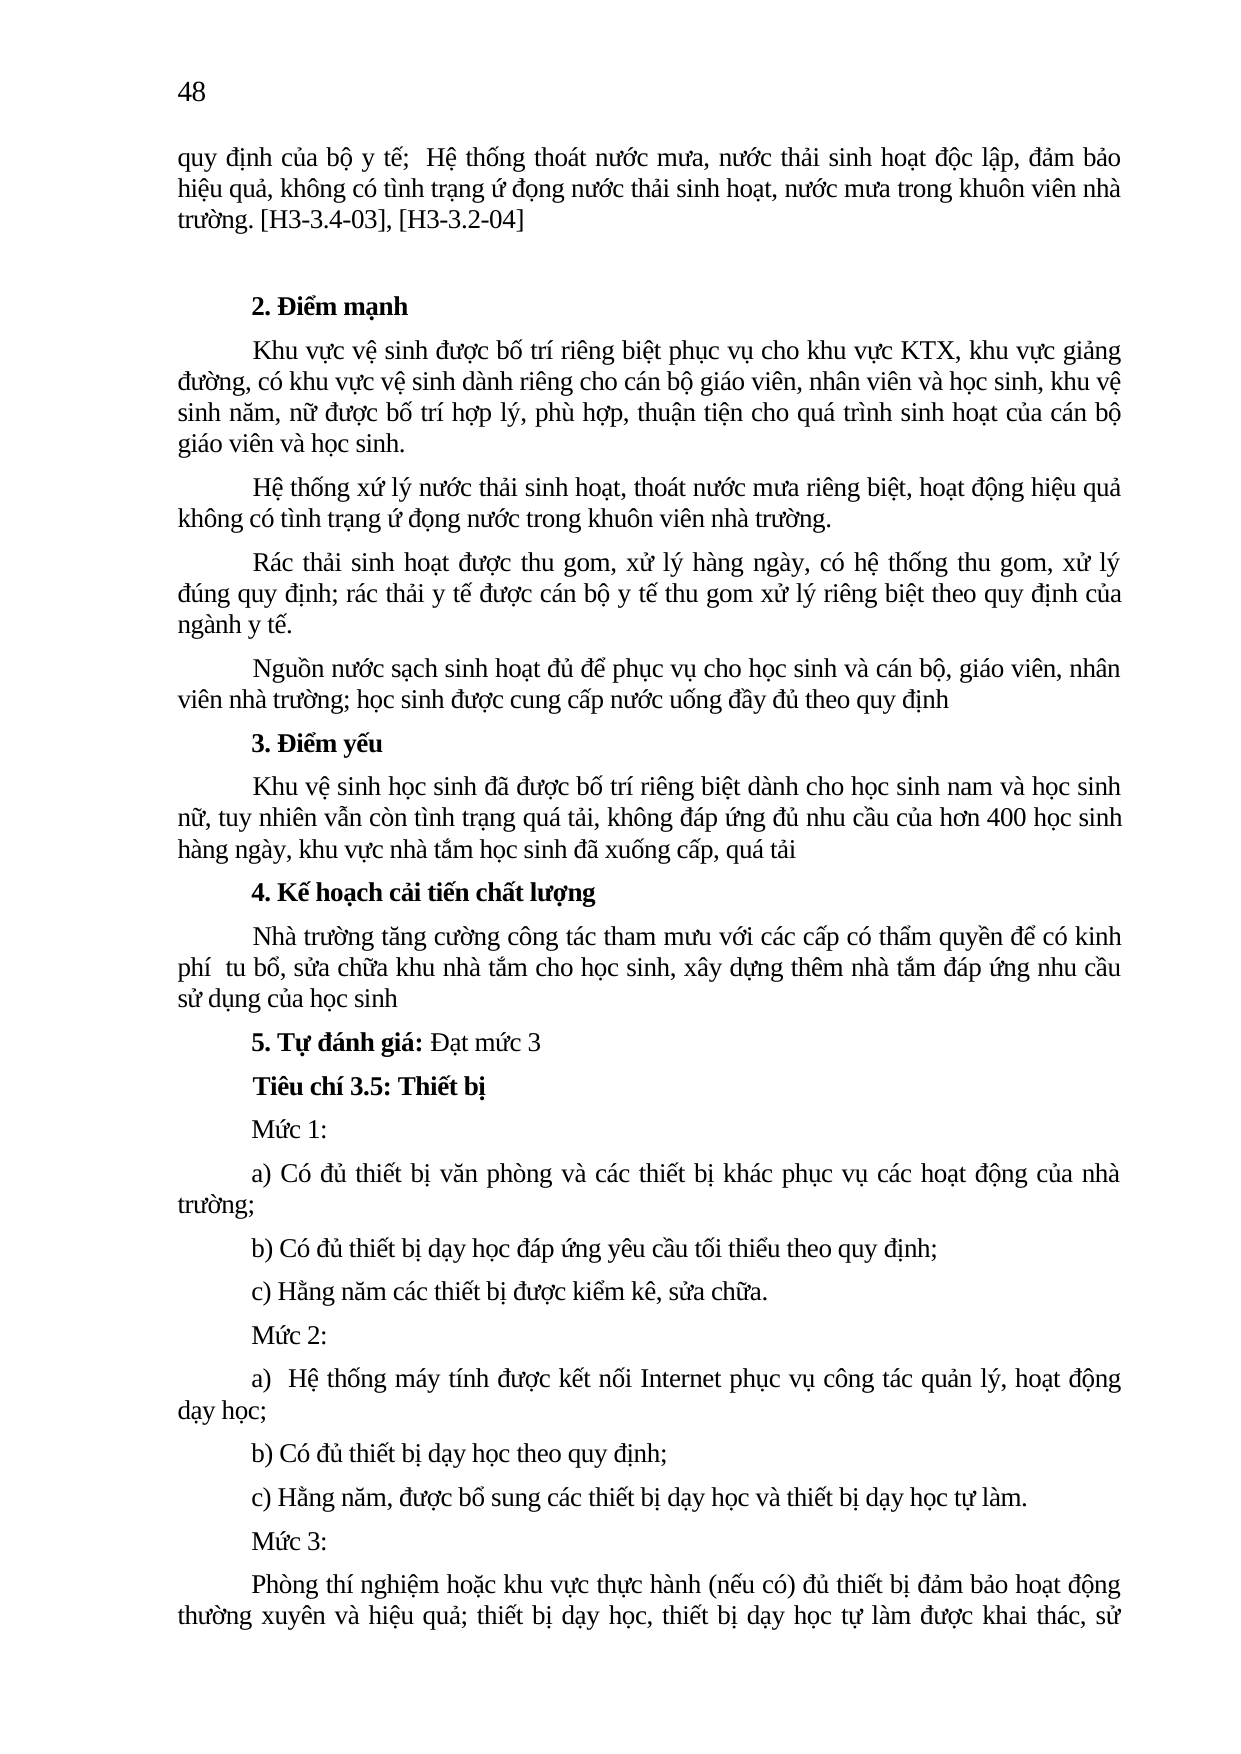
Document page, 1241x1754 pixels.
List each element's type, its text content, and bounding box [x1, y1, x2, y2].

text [177, 141, 1122, 234]
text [177, 1568, 1122, 1631]
text Rác thải sinh hoạt được thu gom, xử lý hàng ngày, có hệ thống thu gom, xử lý đúng quy định; rác thải y tế được cán bộ y tế thu gom xử lý riêng biệt theo quy định của ngành y tế. [177, 546, 1122, 639]
text Hệ thống xứ lý nước thải sinh hoạt, thoát nước mưa riêng biệt, hoạt động hiệu quả không có tình trạng ứ đọng nước trong khuôn viên nhà trường. [177, 471, 1122, 533]
text Khu vệ sinh học sinh đã được bố trí riêng biệt dành cho học sinh nam và học sinh nữ, tuy nhiên vẫn còn tình trạng quá tải, không đáp ứng đủ nhu cầu của hơn 400 học sinh hàng ngày, khu vực nhà tắm học sinh đã xuống cấp, quá tải [177, 770, 1122, 864]
text b) Có đủ thiết bị dạy học đáp ứng yêu cầu tối thiểu theo quy định; [177, 1232, 1122, 1263]
text c) Hằng năm các thiết bị được kiểm kê, sửa chữa. [177, 1275, 1122, 1306]
text c) Hằng năm, được bổ sung các thiết bị dạy học và thiết bị dạy học tự làm. [177, 1481, 1122, 1512]
text Mức 3: [177, 1525, 1122, 1556]
text Khu vực vệ sinh được bố trí riêng biệt phục vụ cho khu vực KTX, khu vực giảng đường, có khu vực vệ sinh dành riêng cho cán bộ giáo viên, nhân viên và học sinh, khu vệ sinh năm, nữ được bố trí hợp lý, phù hợp, thuận tiện cho quá trình sinh hoạt của cán bộ giáo viên và học sinh. [177, 334, 1122, 459]
title Tiêu chí 3.5: Thiết bị [177, 1069, 1122, 1101]
text b) Có đủ thiết bị dạy học theo quy định; [177, 1437, 1122, 1468]
text Nguồn nước sạch sinh hoạt đủ để phục vụ cho học sinh và cán bộ, giáo viên, nhân viên nhà trường; học sinh được cung cấp nước uống đầy đủ theo quy định [177, 652, 1122, 714]
text 2. Điểm mạnh [177, 291, 1122, 322]
text a) Có đủ thiết bị văn phòng và các thiết bị khác phục vụ các hoạt động của nhà trường; [177, 1157, 1122, 1219]
text Nhà trường tăng cường công tác tham mưu với các cấp có thẩm quyền để có kinh phí tu bổ, sửa chữa khu nhà tắm cho học sinh, xây dựng thêm nhà tắm đáp ứng nhu cầu sử dụng của học sinh [177, 920, 1122, 1013]
text 5. Tự đánh giá: Đạt mức 3 [177, 1026, 1122, 1057]
text Mức 2: [177, 1319, 1122, 1350]
text a) Hệ thống máy tính được kết nối Internet phục vụ công tác quản lý, hoạt động dạy học; [177, 1363, 1122, 1425]
text Mức 1: [177, 1113, 1122, 1144]
text 3. Điểm yếu [177, 727, 1122, 758]
text 4. Kế hoạch cải tiến chất lượng [177, 876, 1122, 907]
